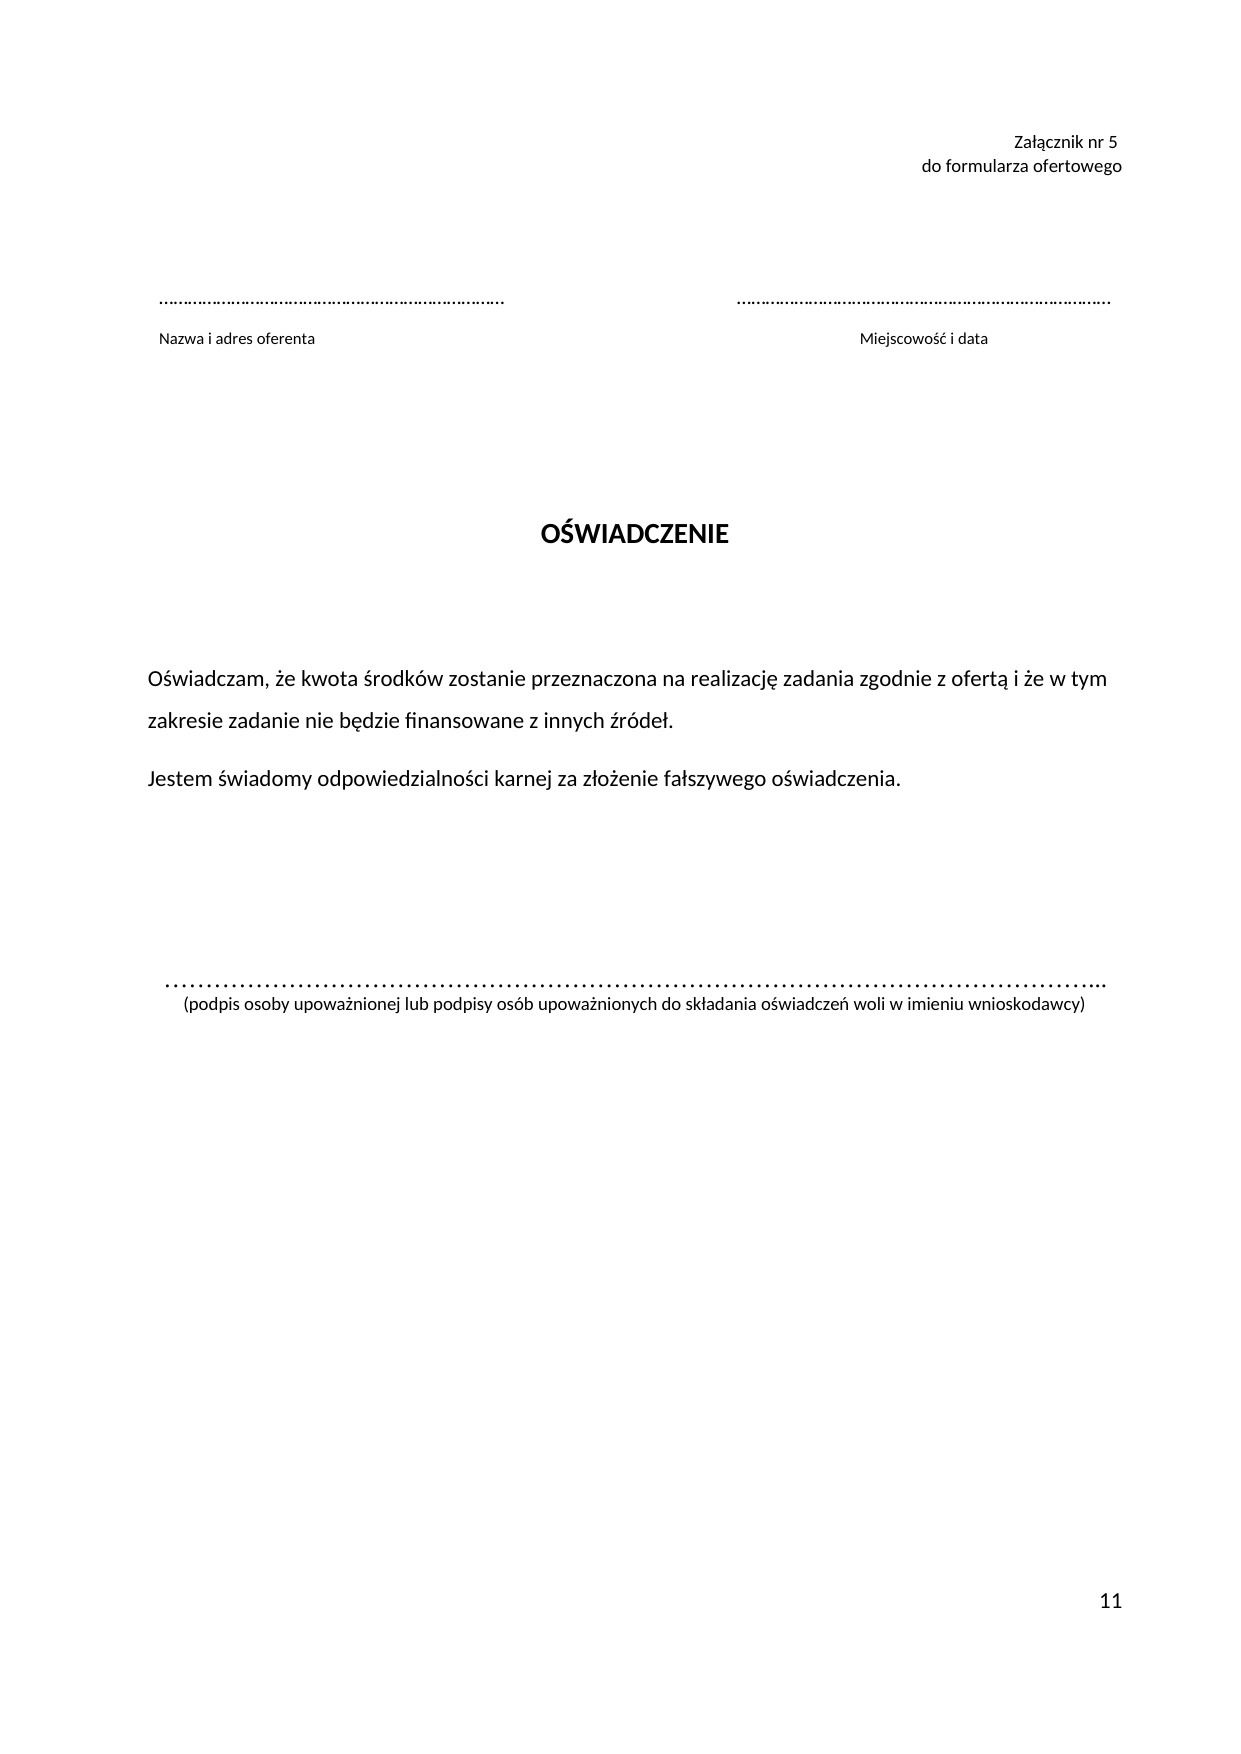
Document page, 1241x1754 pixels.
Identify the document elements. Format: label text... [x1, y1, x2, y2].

table_cell Nazwa i adres oferenta [148, 328, 725, 367]
text Załącznik nr 5 do formularza ofertowego [148, 130, 1122, 177]
text …………………………………………………………………………………………………... [148, 964, 1122, 992]
table_header ……………………………………………………………… [148, 284, 725, 328]
text OŚWIADCZENIE [148, 515, 1122, 551]
text Jestem świadomy odpowiedzialności karnej za złożenie fałszywego oświadczenia. [148, 764, 1122, 792]
text (podpis osoby upoważnionej lub podpisy osób upoważnionych do składania oświadczeń woli w imieniu wnioskodawcy) [148, 992, 1122, 1015]
text Oświadczam, że kwota środków zostanie przeznaczona na realizację zadania zgodnie z ofertą i że w tym zakresie zadanie nie będzie finansowane z innych źródeł. [148, 664, 1122, 734]
table_header …………………………………………………………………… [725, 284, 1122, 328]
table_cell Miejscowość i data [725, 328, 1122, 367]
